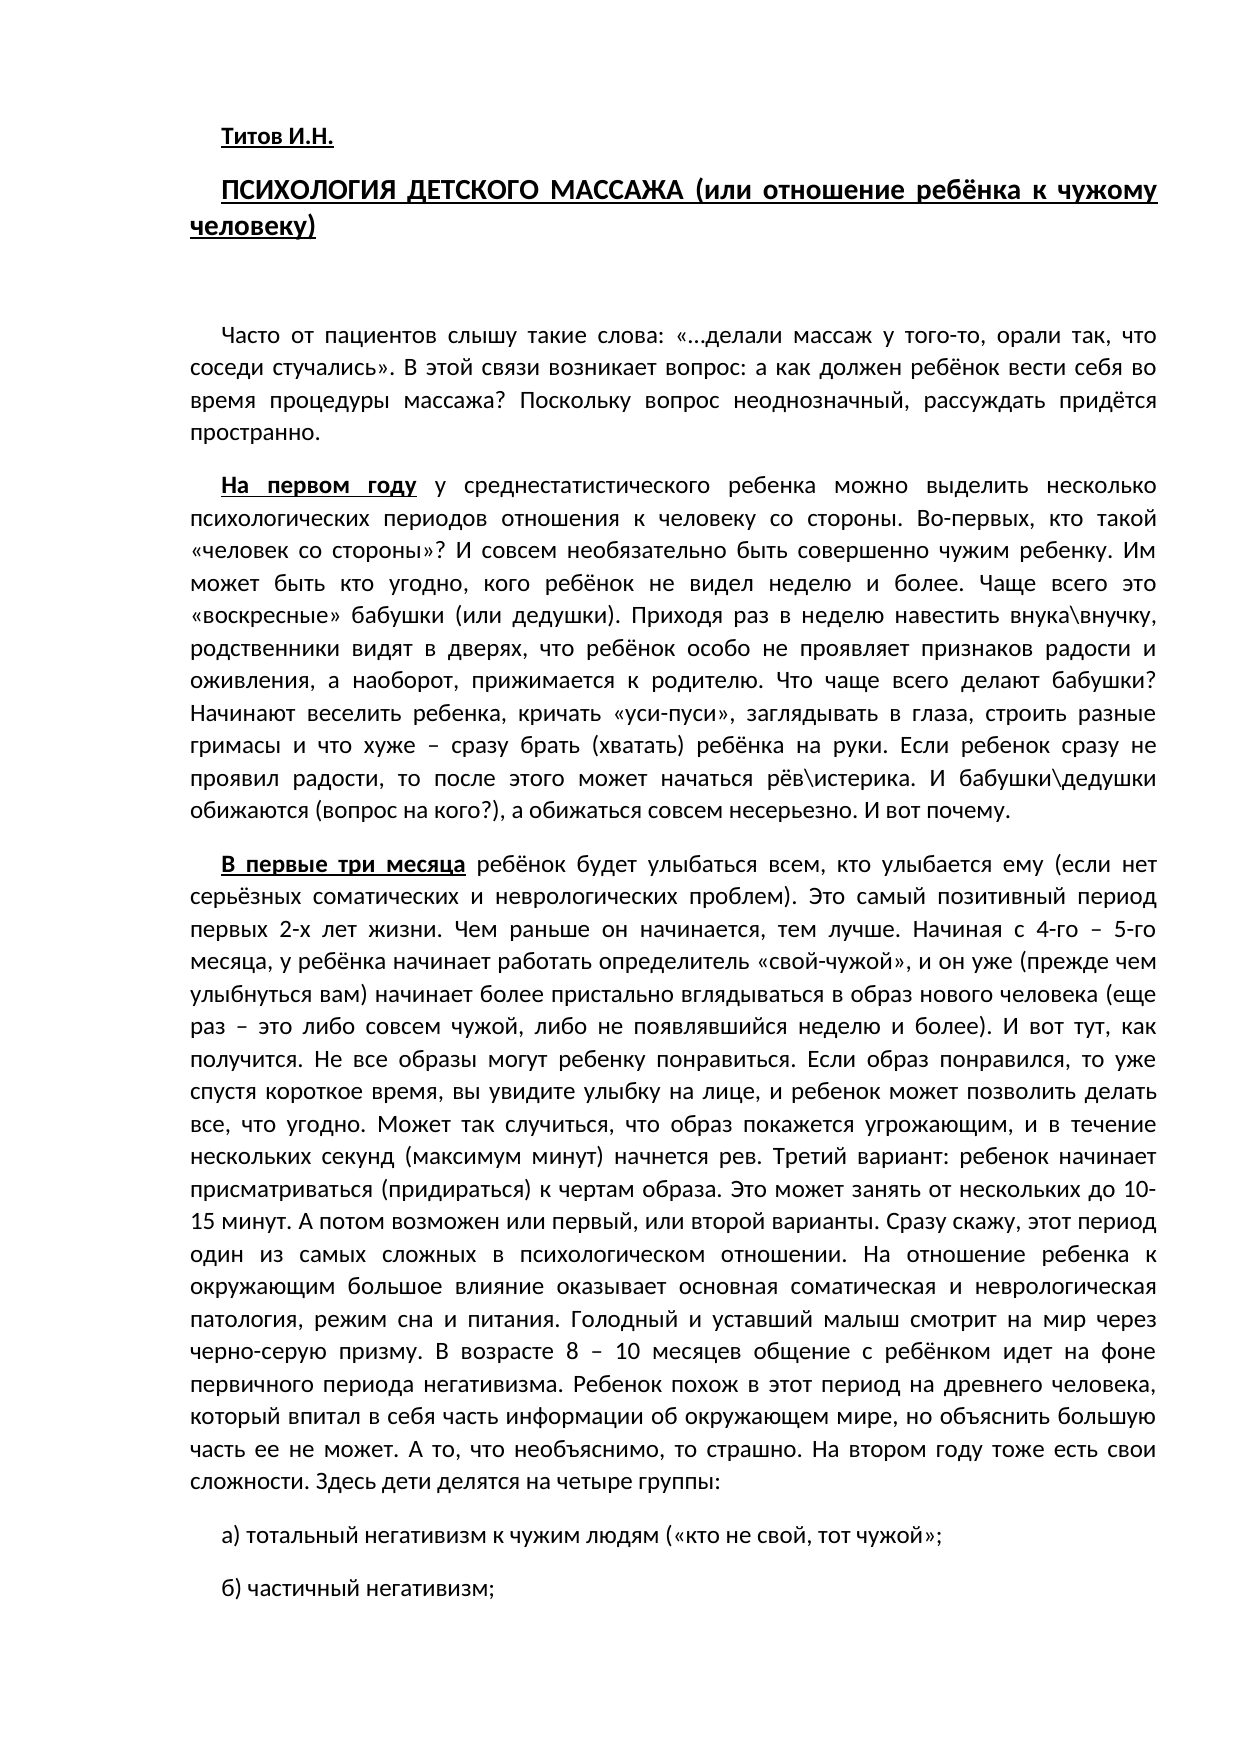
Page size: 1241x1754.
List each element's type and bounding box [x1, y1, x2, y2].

table_header [190, 118, 1158, 1623]
